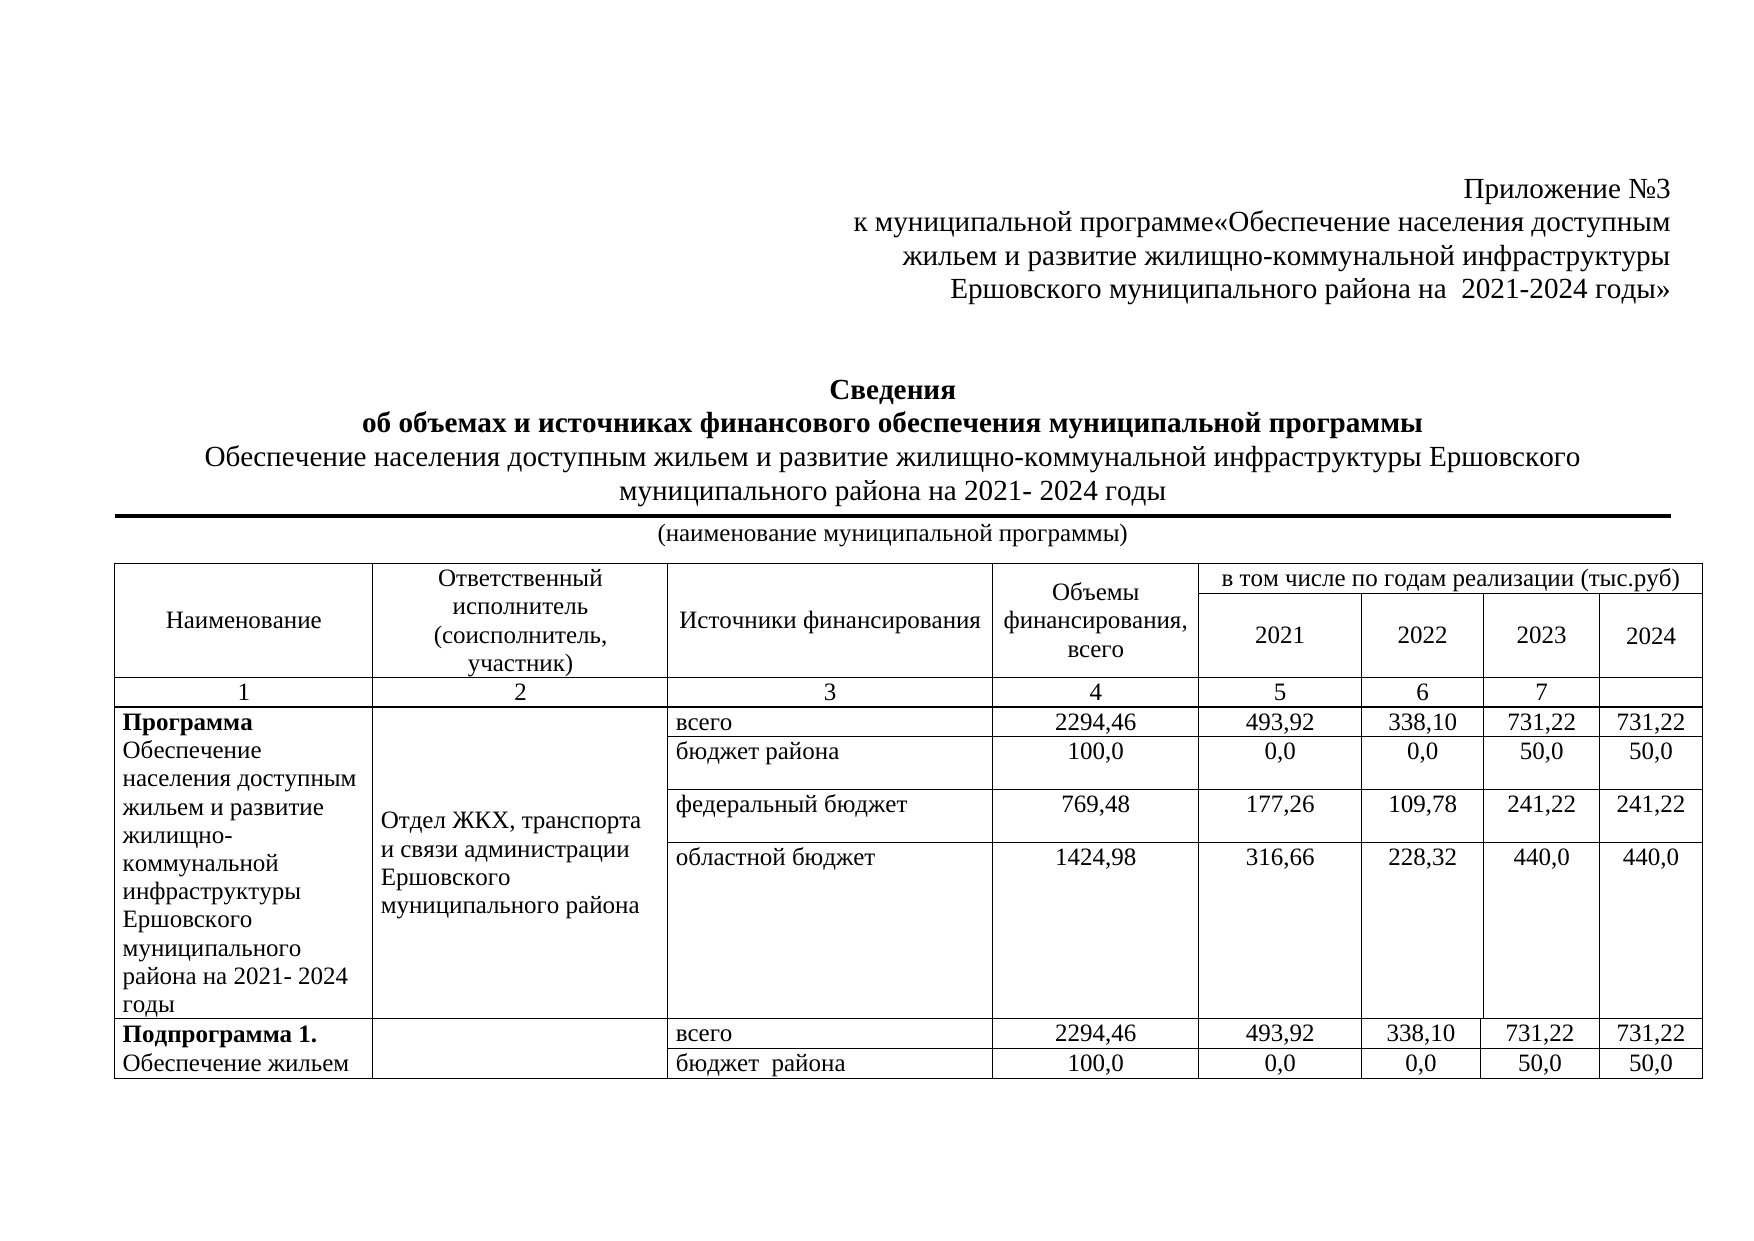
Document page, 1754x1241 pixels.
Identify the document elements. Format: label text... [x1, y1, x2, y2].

table_cell 1424,98 [993, 843, 1198, 1018]
table_cell 493,92 [1199, 708, 1361, 736]
table_cell всего [668, 708, 992, 736]
table_cell 4 [993, 678, 1198, 706]
table_cell 50,0 [1600, 737, 1702, 789]
table_cell Подпрограмма 1. Обеспечение жильем молодых семей [115, 1019, 372, 1077]
table_header в том числе по годам реализации (тыс.руб) [1199, 564, 1702, 593]
table_header Наименование [115, 564, 372, 677]
table_cell 2024 [1600, 594, 1702, 677]
table_cell 50,0 [1484, 737, 1599, 789]
text Обеспечение населения доступным жильем и развитие жилищно-коммунальной инфраструктуры Ершовского муниципального района на 2021- 2024 годы [114, 439, 1671, 518]
table_cell 316,66 [1199, 843, 1361, 1018]
table_cell 5 [1199, 678, 1361, 706]
table_cell 3 [668, 678, 992, 706]
text Ершовского муниципального района на 2021-2024 годы» [188, 271, 1671, 305]
table_cell Программа Обеспечение населения доступным жильем и развитие жилищно-коммунальной инфраструктуры Ершовского муниципального района на 2021- 2024 годы [115, 708, 372, 1018]
table_cell 7 [1484, 678, 1599, 706]
table_cell 0,0 [1362, 1049, 1480, 1077]
table_cell 493,92 [1199, 1019, 1361, 1048]
table_cell бюджет района [668, 1049, 992, 1077]
text (наименование муниципальной программы) [114, 518, 1671, 546]
table_header Ответственный исполнитель (соисполнитель, участник) [373, 564, 667, 677]
table_cell 338,10 [1362, 1019, 1480, 1048]
table_cell 0,0 [1199, 737, 1361, 789]
table_cell 228,32 [1362, 843, 1483, 1018]
table_cell 2294,46 [993, 708, 1198, 736]
table_cell 50,0 [1600, 1049, 1702, 1077]
table_cell 50,0 [1481, 1049, 1599, 1077]
table_cell 1 [115, 678, 372, 706]
table_cell 2294,46 [993, 1019, 1198, 1048]
table_cell 109,78 [1362, 790, 1483, 842]
table_cell 241,22 [1484, 790, 1599, 842]
table_cell [1600, 678, 1702, 706]
table_cell 0,0 [1199, 1049, 1361, 1077]
text Сведения [114, 372, 1671, 406]
table_cell 769,48 [993, 790, 1198, 842]
table_cell 2023 [1484, 594, 1599, 677]
table_cell 241,22 [1600, 790, 1702, 842]
table_cell 731,22 [1484, 708, 1599, 736]
table_cell 731,22 [1600, 708, 1702, 736]
table_cell 2 [373, 678, 667, 706]
table_cell 440,0 [1484, 843, 1599, 1018]
table_cell Отдел ЖКХ, транспорта и связи администрации Ершовского муниципального района [373, 708, 667, 1018]
table_header Объемы финансирования, всего [993, 564, 1198, 677]
text жильем и развитие жилищно-коммунальной инфраструктуры [188, 238, 1671, 271]
table_cell областной бюджет [668, 843, 992, 1018]
text Приложение №3 [114, 171, 1671, 204]
table_cell 100,0 [993, 737, 1198, 789]
table_cell 2022 [1362, 594, 1483, 677]
table_cell 338,10 [1362, 708, 1483, 736]
table_cell 2021 [1199, 594, 1361, 677]
table_cell 440,0 [1600, 843, 1702, 1018]
table_cell всего [668, 1019, 992, 1048]
table_cell 731,22 [1600, 1019, 1702, 1048]
table_cell [373, 1019, 667, 1077]
table_cell 177,26 [1199, 790, 1361, 842]
table_cell бюджет района [668, 737, 992, 789]
text об объемах и источниках финансового обеспечения муниципальной программы [114, 406, 1671, 439]
table_cell 731,22 [1481, 1019, 1599, 1048]
text к муниципальной программе«Обеспечение населения доступным [188, 204, 1671, 238]
table_cell 100,0 [993, 1049, 1198, 1077]
table_cell 6 [1362, 678, 1483, 706]
table_cell 0,0 [1362, 737, 1483, 789]
table_header Источники финансирования [668, 564, 992, 677]
table_cell федеральный бюджет [668, 790, 992, 842]
